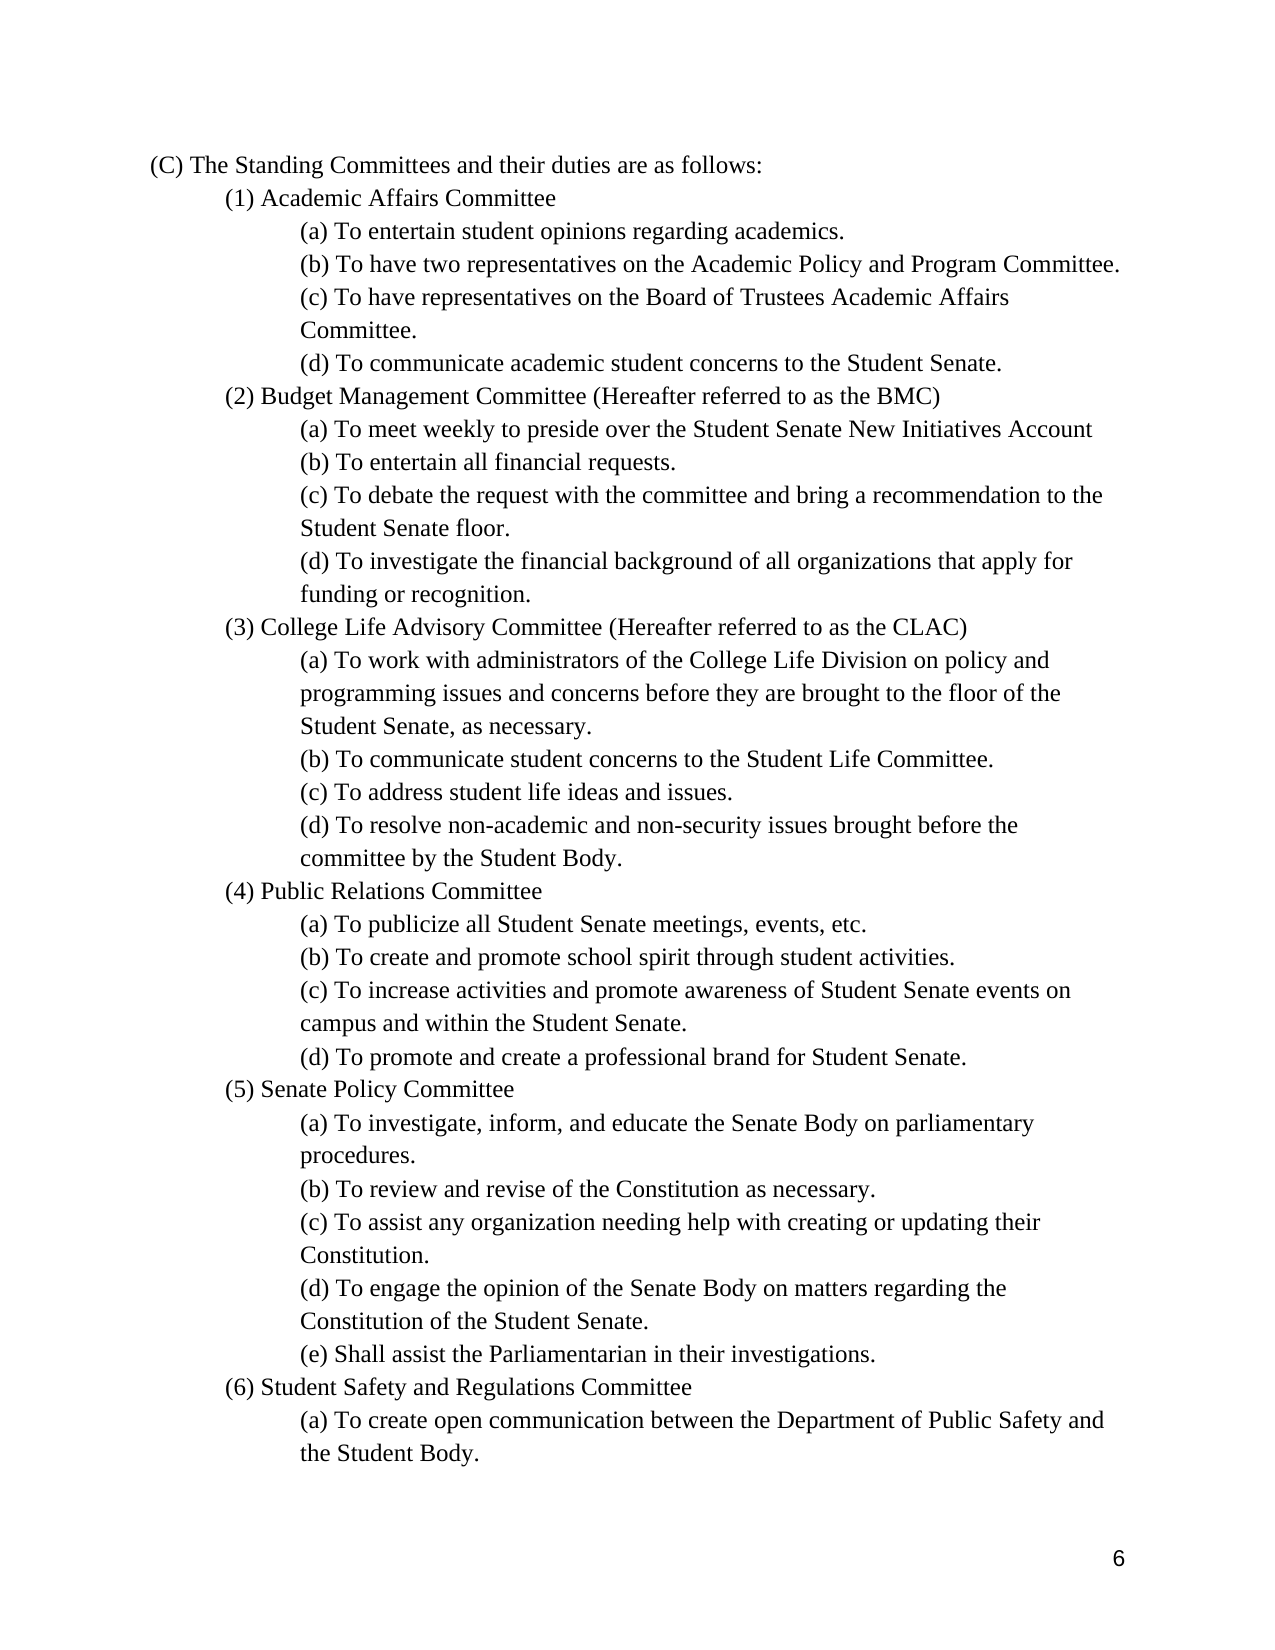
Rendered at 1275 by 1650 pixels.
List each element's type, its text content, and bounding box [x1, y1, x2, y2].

text (1) Academic Affairs Committee [150, 183, 1125, 212]
text (5) Senate Policy Committee [150, 1074, 1125, 1103]
text (4) Public Relations Committee [150, 876, 1125, 905]
text (d) To communicate academic student concerns to the Student Senate. [225, 348, 1125, 377]
text (2) Budget Management Committee (Hereafter referred to as the BMC) [150, 381, 1125, 410]
text (e) Shall assist the Parliamentarian in their investigations. [300, 1339, 1125, 1367]
text (a) To entertain student opinions regarding academics. [225, 216, 1125, 245]
text (3) College Life Advisory Committee (Hereafter referred to as the CLAC) [150, 612, 1125, 641]
text (b) To communicate student concerns to the Student Life Committee. [225, 744, 1125, 773]
text (b) To entertain all financial requests. [225, 447, 1125, 476]
text (b) To review and revise of the Constitution as necessary. [225, 1174, 1125, 1202]
text (b) To have two representatives on the Academic Policy and Program Committee. [225, 249, 1125, 278]
text (a) To work with administrators of the College Life Division on policy and programming issues and concerns before they are brought to the floor of the Student Senate, as necessary. [300, 645, 1125, 740]
text (d) To promote and create a professional brand for Student Senate. [300, 1042, 1125, 1070]
text (C) The Standing Committees and their duties are as follows: [150, 150, 1125, 179]
text (c) To assist any organization needing help with creating or updating their Constitution. [300, 1207, 1125, 1268]
text (d) To engage the opinion of the Senate Body on matters regarding the Constitution of the Student Senate. [300, 1273, 1125, 1334]
text (b) To create and promote school spirit through student activities. [300, 942, 1125, 971]
text (a) To create open communication between the Department of Public Safety and the Student Body. [300, 1405, 1125, 1467]
text (d) To resolve non-academic and non-security issues brought before the committee by the Student Body. [300, 810, 1125, 872]
text (c) To debate the request with the committee and bring a recommendation to the Student Senate floor. [300, 480, 1125, 542]
text (d) To investigate the financial background of all organizations that apply for funding or recognition. [300, 546, 1125, 608]
text (a) To meet weekly to preside over the Student Senate New Initiatives Account [300, 414, 1125, 443]
text (c) To address student life ideas and issues. [225, 777, 1125, 806]
text (a) To publicize all Student Senate meetings, events, etc. [225, 909, 1125, 938]
text (c) To have representatives on the Board of Trustees Academic Affairs Committee. [300, 282, 1125, 344]
text (c) To increase activities and promote awareness of Student Senate events on campus and within the Student Senate. [300, 976, 1125, 1037]
text (6) Student Safety and Regulations Committee [150, 1372, 1125, 1401]
text (a) To investigate, inform, and educate the Senate Body on parliamentary procedures. [300, 1108, 1125, 1169]
